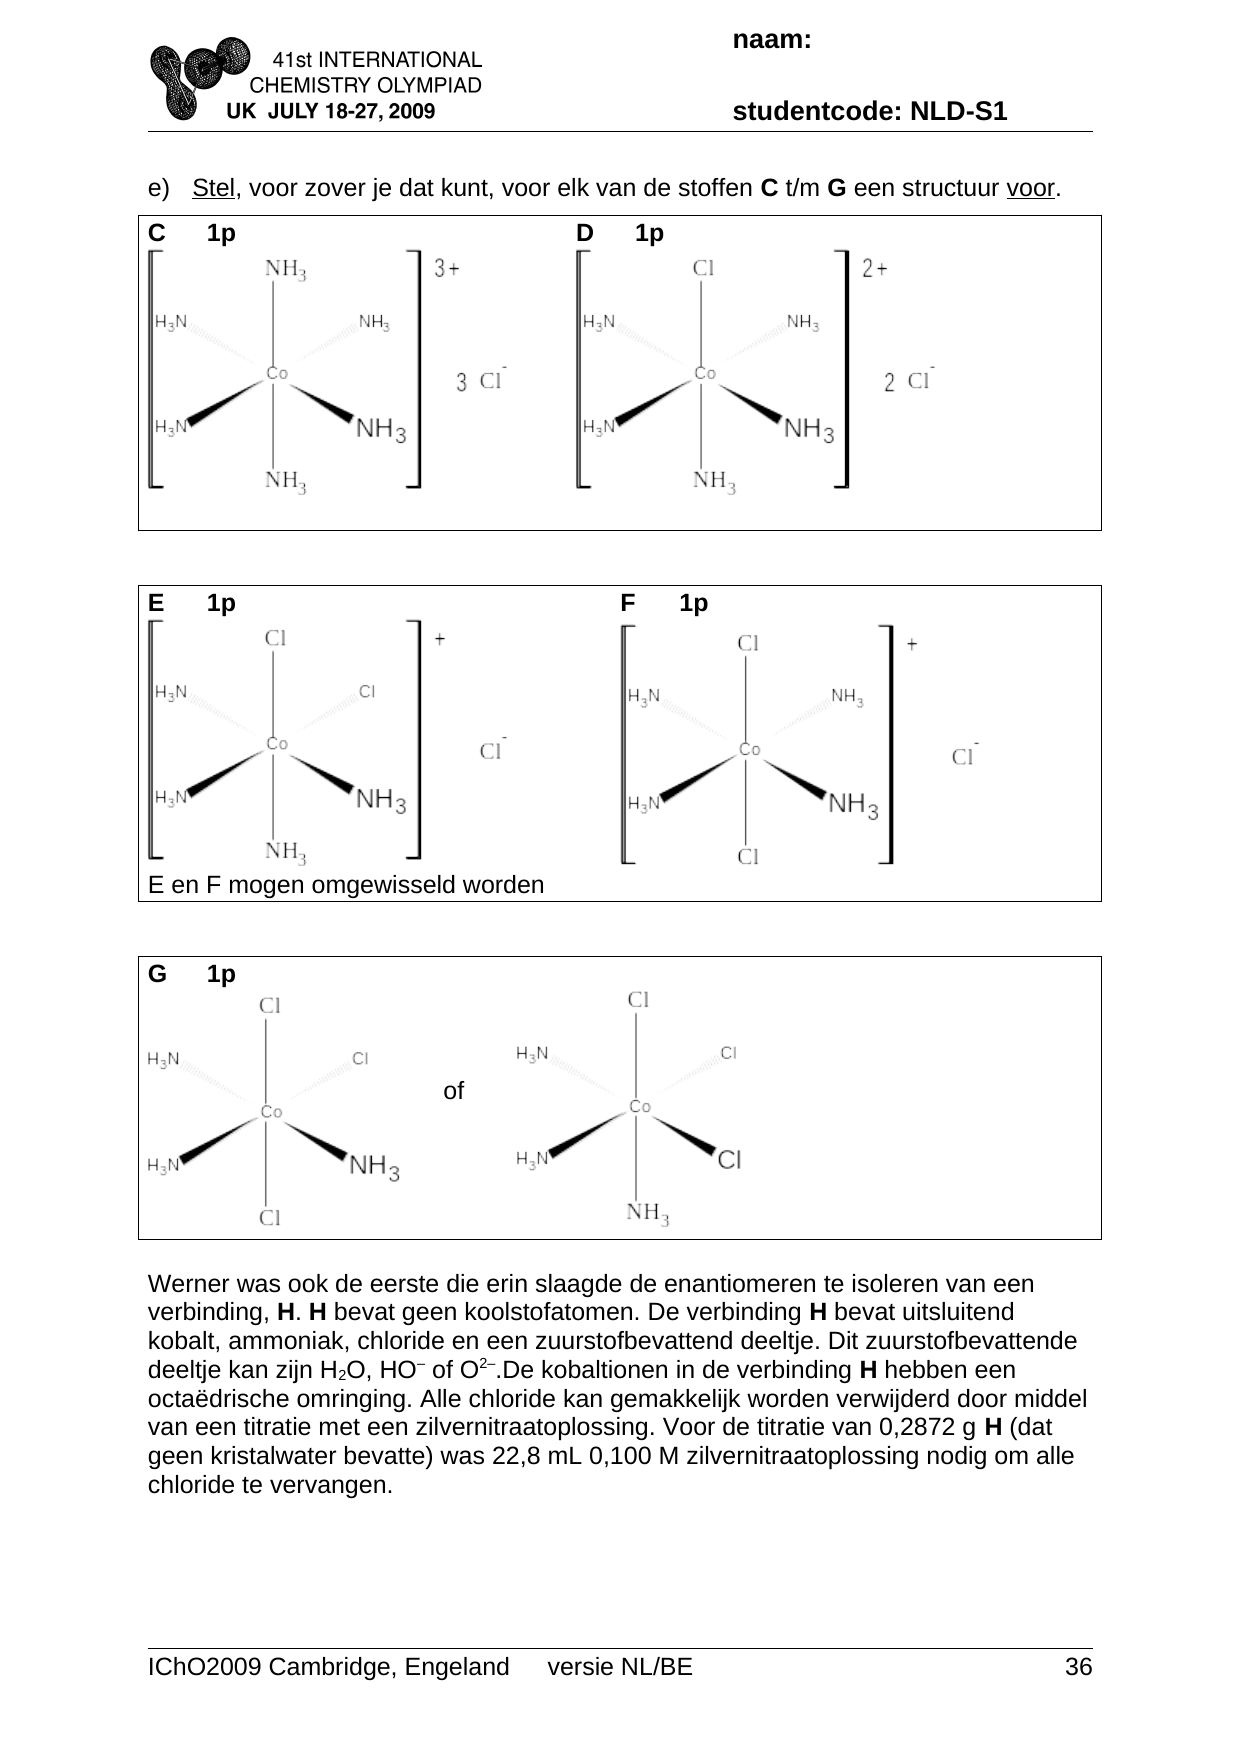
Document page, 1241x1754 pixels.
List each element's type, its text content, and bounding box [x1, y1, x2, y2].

text E en F mogen omgewisseld worden [139, 867, 1101, 901]
text C 1p D 1p [139, 216, 1101, 246]
text G 1p [139, 957, 1101, 984]
text Werner was ook de eerste die erin slaagde de enantiomeren te isoleren van een verbinding, H. H bevat geen koolstofatomen. De verbinding H bevat uitsluitend kobalt, ammoniak, chloride en een zuurstofbevattend deeltje. Dit zuurstofbevattende deeltje kan zijn H2O, HO– of O2–.De kobaltionen in de verbinding H hebben een octaëdrische omringing. Alle chloride kan gemakkelijk worden verwijderd door middel van een titratie met een zilvernitraatoplossing. Voor de titratie van 0,2872 g H (dat geen kristalwater bevatte) was 22,8 mL 0,100 M zilvernitraatoplossing nodig om alle chloride te vervangen. [148, 1268, 1093, 1498]
text of [139, 984, 1101, 1239]
text Stel, voor zover je dat kunt, voor elk van de stoffen C t/m G een structuur voor. [148, 173, 1093, 202]
picture [150, 37, 485, 123]
text E 1p F 1p [139, 586, 1101, 617]
